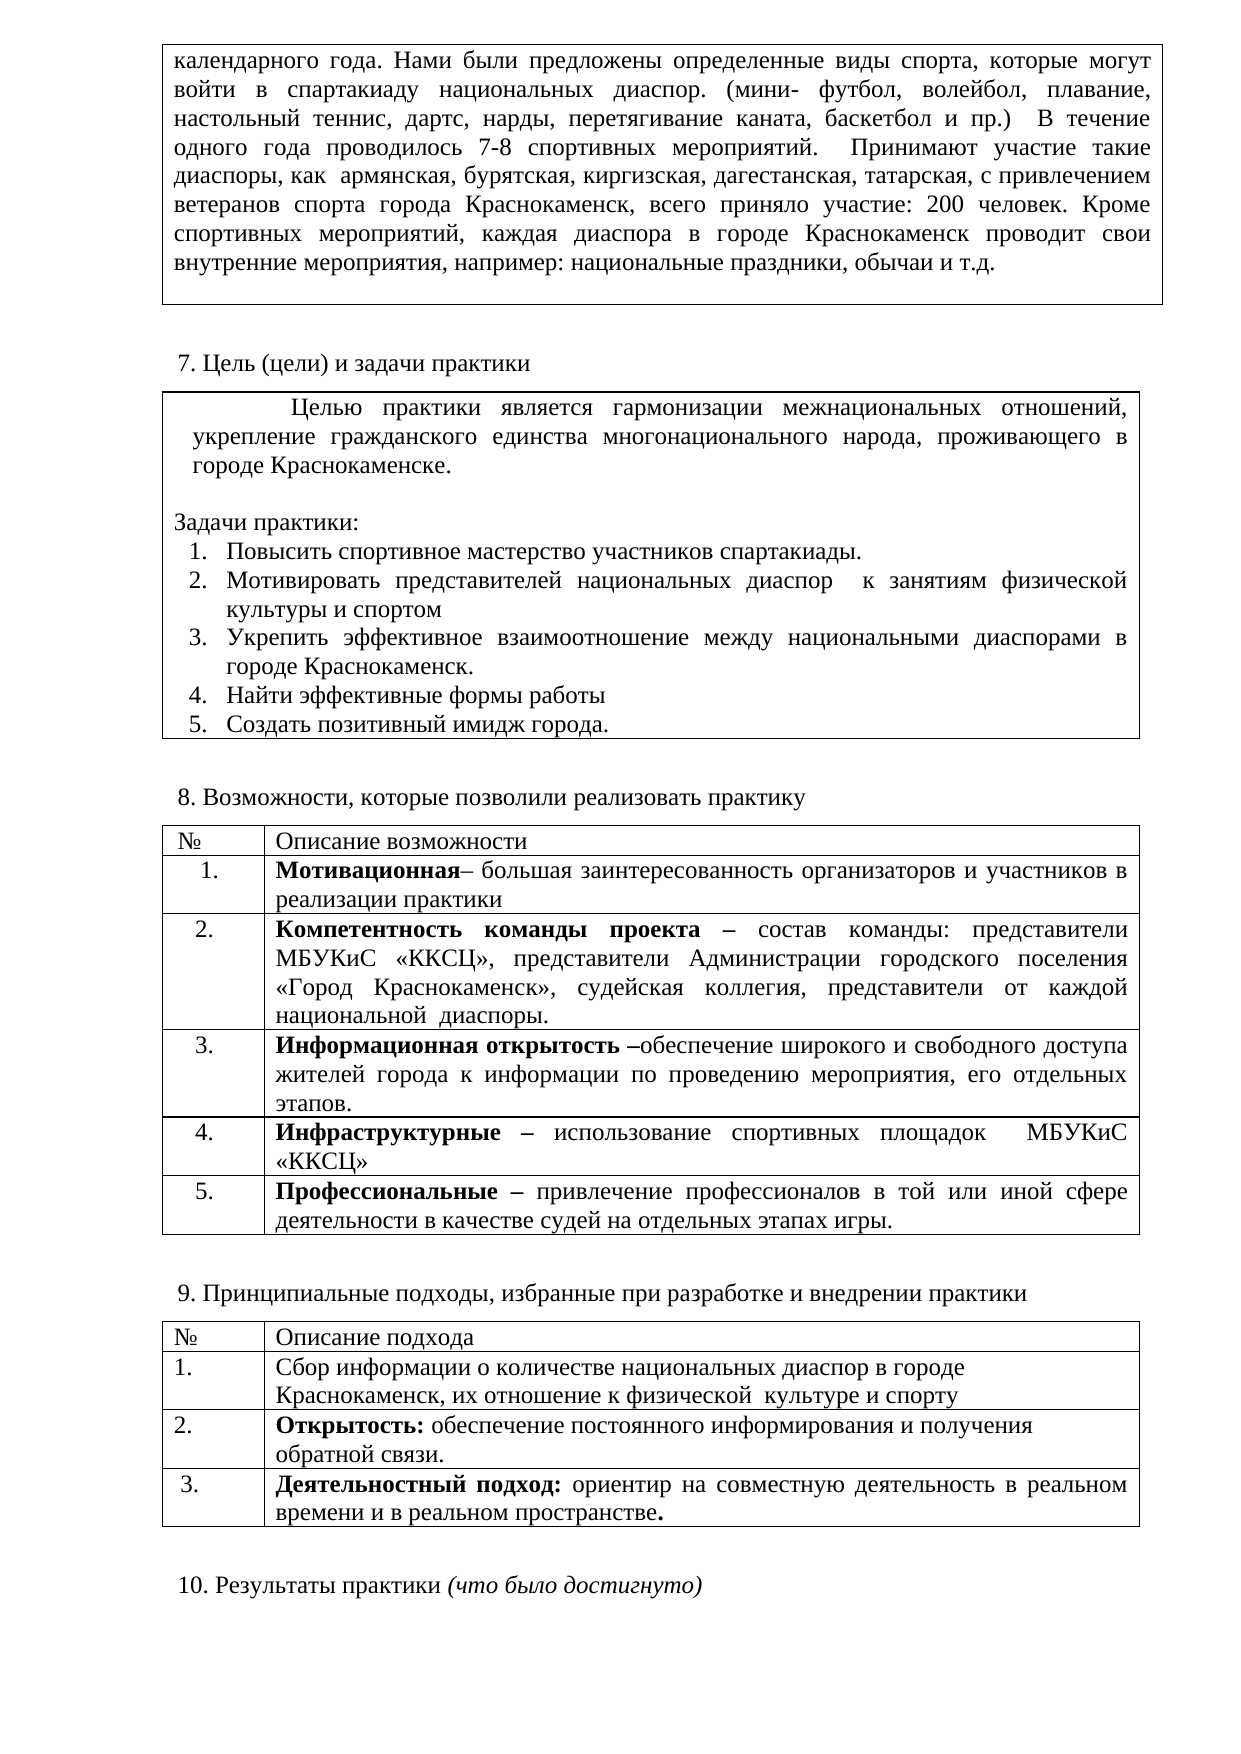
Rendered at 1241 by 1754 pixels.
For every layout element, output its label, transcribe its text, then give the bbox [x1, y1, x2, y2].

table_header № [163, 826, 264, 854]
table_cell 5. [163, 1176, 264, 1233]
table_cell 4. [163, 1118, 264, 1175]
table_cell Информационная открытость –обеспечение широкого и свободного доступа жителей города к информации по проведению мероприятия, его отдельных этапов. [265, 1030, 1139, 1116]
table_cell Профессиональные – привлечение профессионалов в той или иной сфере деятельности в качестве судей на отдельных этапах игры. [265, 1176, 1139, 1233]
table_cell Сбор информации о количестве национальных диаспор в городе Краснокаменск, их отношение к физической культуре и спорту [265, 1352, 1139, 1409]
text 10. Результаты практики (что было достигнуто) [177, 1570, 1152, 1599]
text 9. Принципиальные подходы, избранные при разработке и внедрении практики [177, 1278, 1152, 1306]
table_header Описание подхода [265, 1322, 1139, 1351]
table_cell 2. [163, 914, 264, 1029]
table_cell Мотивационная– большая заинтересованность организаторов и участников в реализации практики [265, 856, 1139, 913]
table_header Целью практики является гармонизации межнациональных отношений, укрепление гражданского единства многонационального народа, проживающего в городе Краснокаменске. Задачи практики: Повысить спортивное мастерство участников спартакиады. Мотивировать представителей национальных диаспор к занятиям физической культуры и спортом Укрепить эффективное взаимоотношение между национальными диаспорами в городе Краснокаменск. Найти эффективные формы работы Создать позитивный имидж города. [163, 393, 1139, 737]
table_cell Инфраструктурные – использование спортивных площадок МБУКиС «ККСЦ» [265, 1118, 1139, 1175]
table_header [163, 45, 1162, 304]
text 7. Цель (цели) и задачи практики [177, 348, 1152, 377]
table_cell Деятельностный подход: ориентир на совместную деятельность в реальном времени и в реальном пространстве. [265, 1469, 1139, 1526]
table_cell Компетентность команды проекта – состав команды: представители МБУКиС «ККСЦ», представители Администрации городского поселения «Город Краснокаменск», судейская коллегия, представители от каждой национальной диаспоры. [265, 914, 1139, 1029]
table_cell 1. [163, 856, 264, 913]
table_cell 1. [163, 1352, 264, 1409]
table_cell Открытость: обеспечение постоянного информирования и получения обратной связи. [265, 1410, 1139, 1468]
table_cell 2. [163, 1410, 264, 1468]
table_header № [163, 1322, 264, 1351]
table_cell 3. [163, 1469, 264, 1526]
table_header Описание возможности [265, 826, 1139, 854]
text 8. Возможности, которые позволили реализовать практику [177, 782, 1152, 810]
table_cell 3. [163, 1030, 264, 1116]
